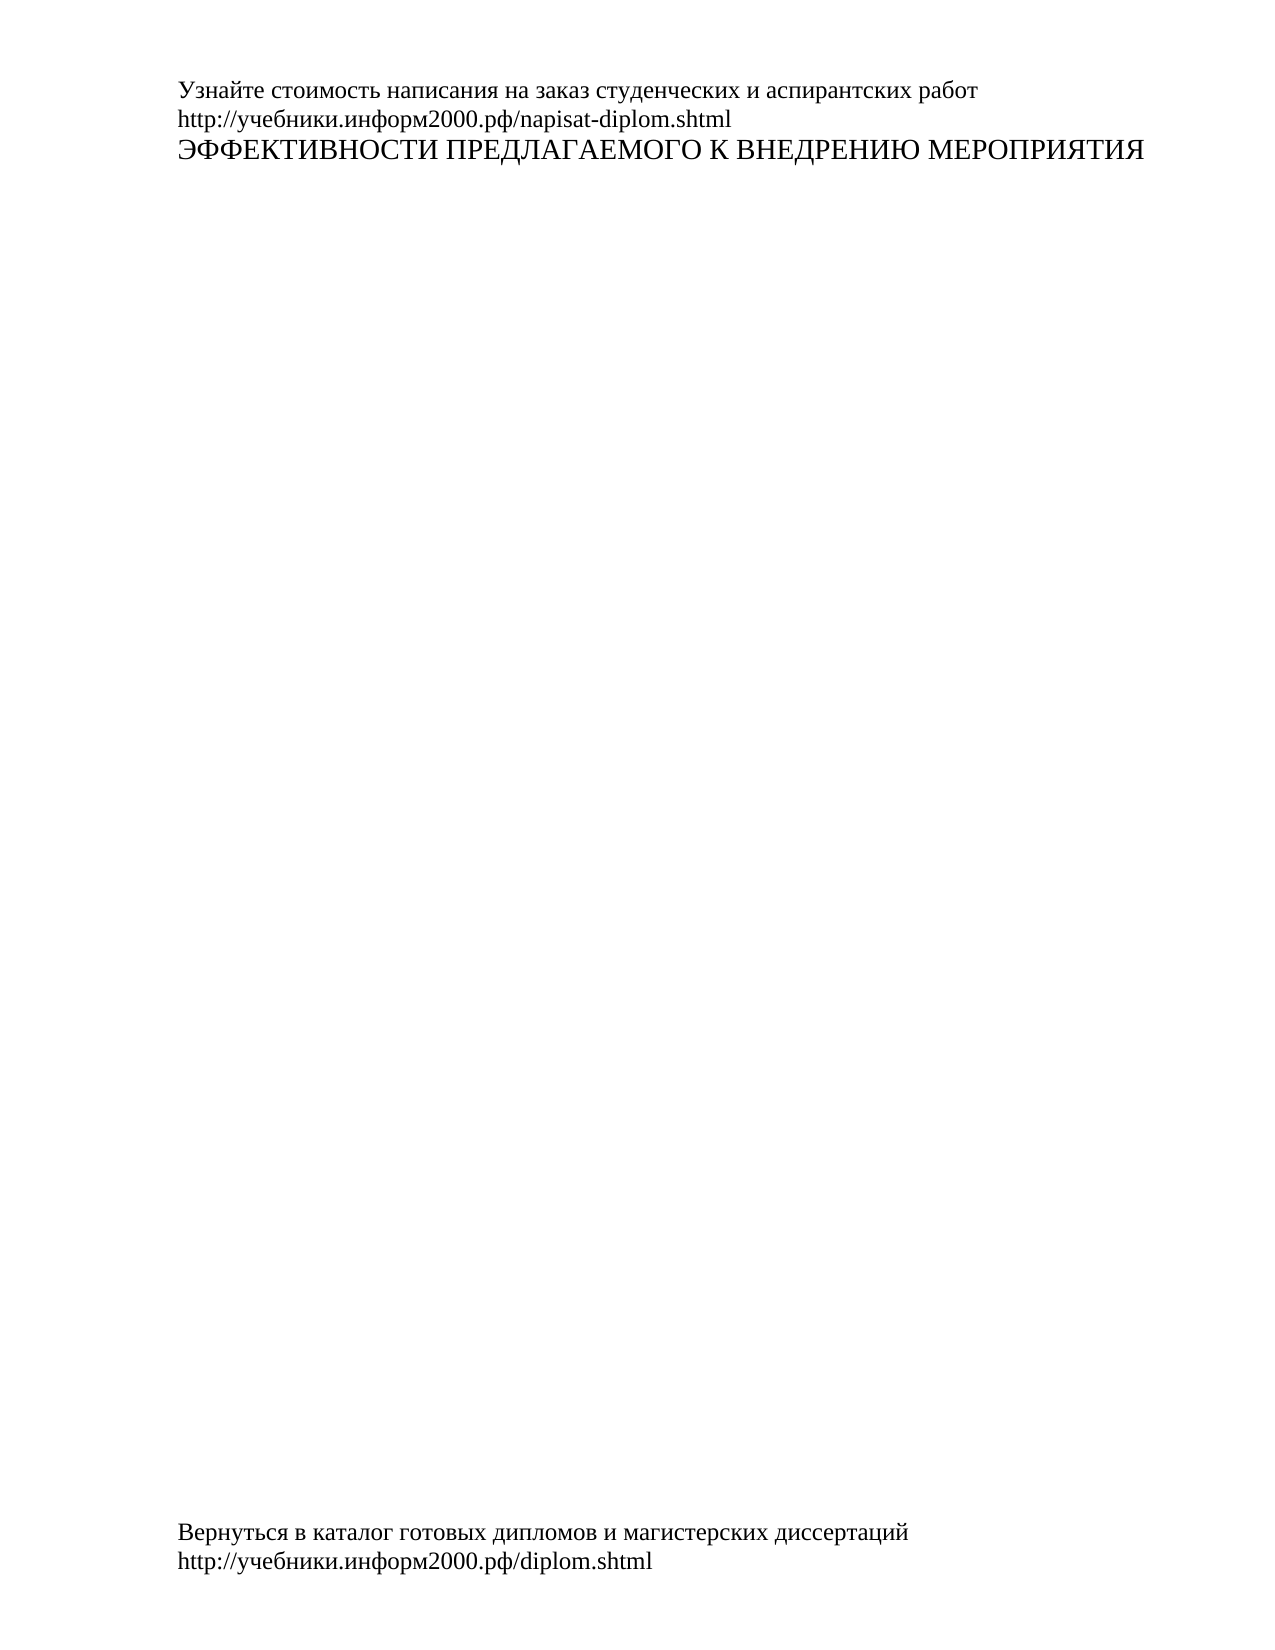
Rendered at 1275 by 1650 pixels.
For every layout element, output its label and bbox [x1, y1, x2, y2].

text [177, 132, 1186, 166]
